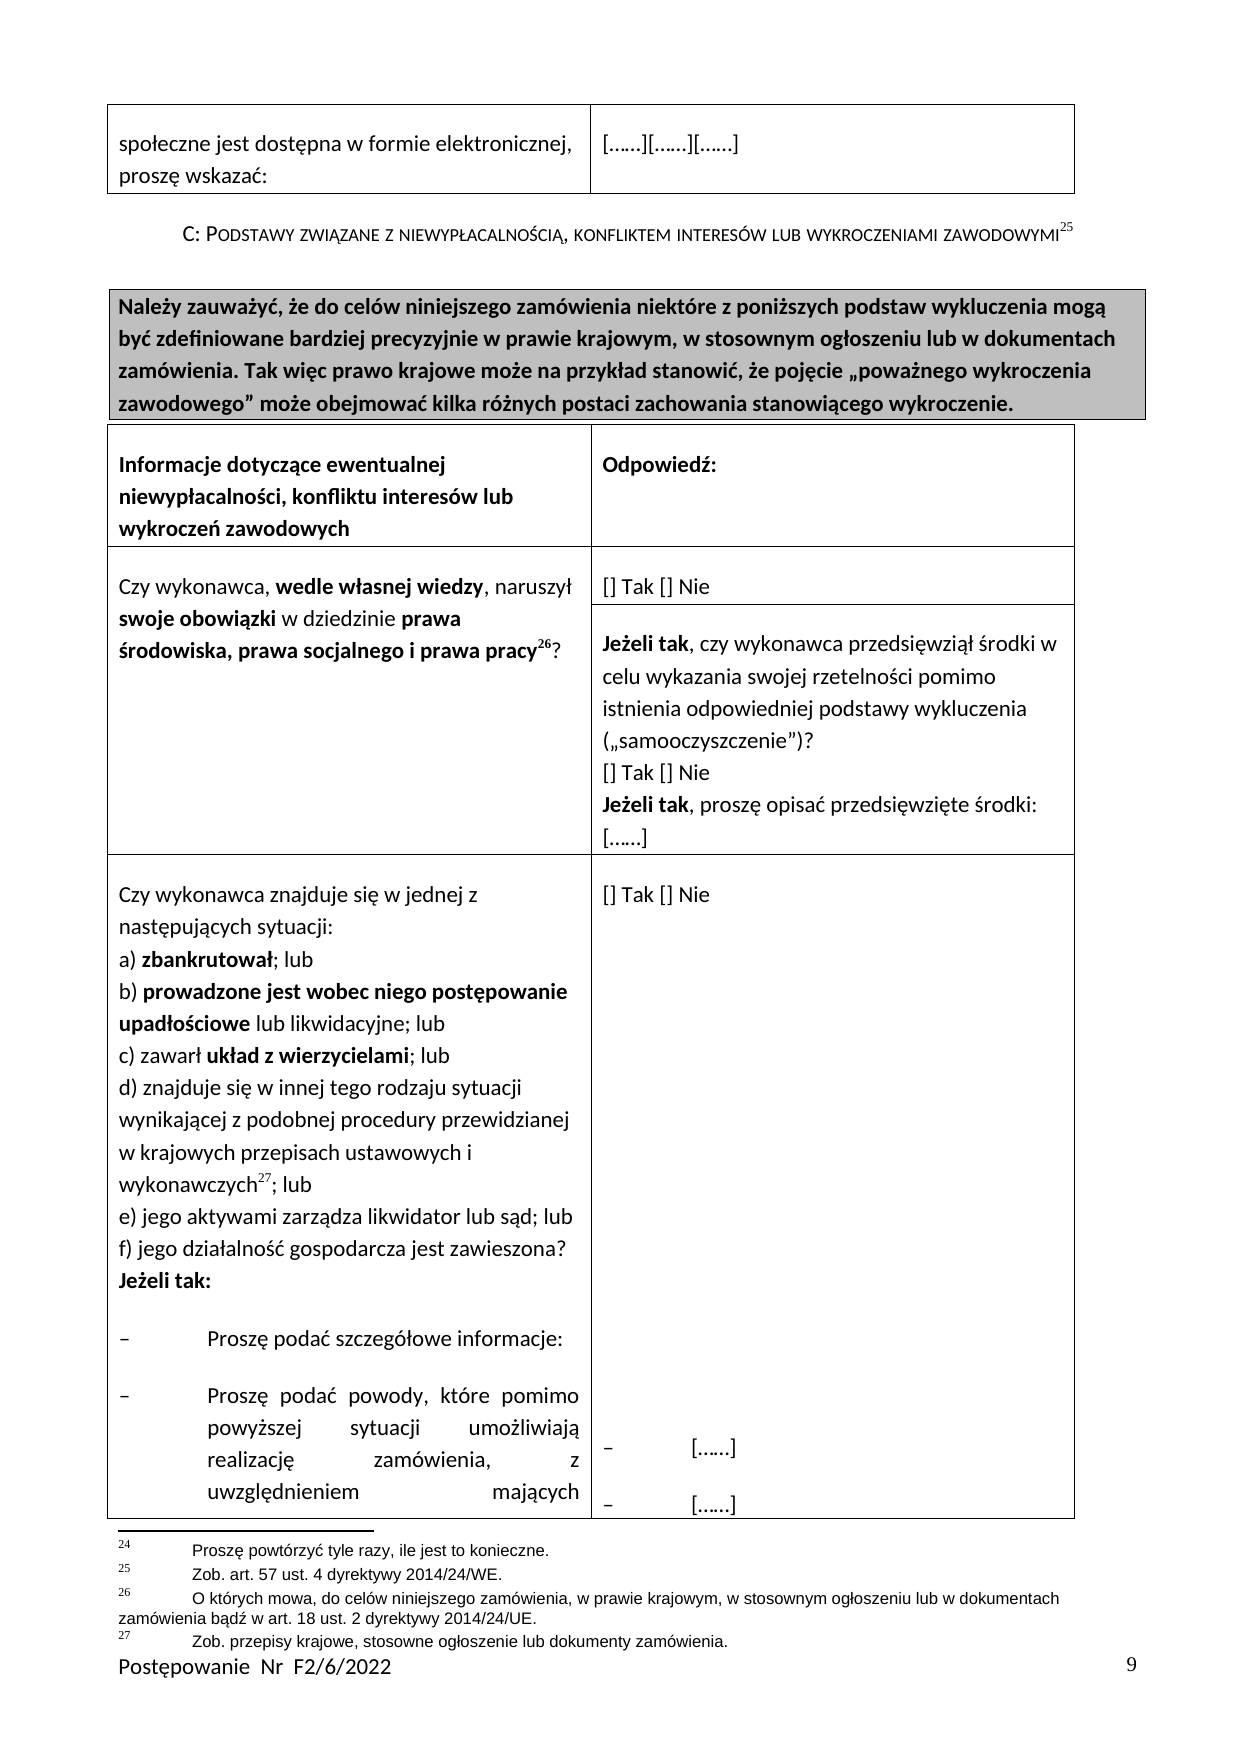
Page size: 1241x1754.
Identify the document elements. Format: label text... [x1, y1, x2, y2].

table_header Informacje dotyczące ewentualnej niewypłacalności, konfliktu interesów lub wykroczeń zawodowych [108, 425, 591, 546]
text C: Podstawy związane z niewypłacalnością, konfliktem interesów lub wykroczeniami zawodowymi [118, 219, 1137, 247]
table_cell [592, 855, 1074, 1518]
text Należy zauważyć, że do celów niniejszego zamówienia niektóre z poniższych podstaw wykluczenia mogą być zdefiniowane bardziej precyzyjnie w prawie krajowym, w stosownym ogłoszeniu lub w dokumentach zamówienia. Tak więc prawo krajowe może na przykład stanowić, że pojęcie „poważnego wykroczenia zawodowego” może obejmować kilka różnych postaci zachowania stanowiącego wykroczenie. [110, 290, 1145, 419]
table_cell Czy wykonawca, wedle własnej wiedzy, naruszył swoje obowiązki w dziedzinie prawa środowiska, prawa socjalnego i prawa pracy? [108, 547, 591, 854]
table_cell Jeżeli tak, czy wykonawca przedsięwziął środki w celu wykazania swojej rzetelności pomimo istnienia odpowiedniej podstawy wykluczenia („samooczyszczenie”)? [] Tak [] Nie Jeżeli tak, proszę opisać przedsięwzięte środki: [……] [592, 605, 1074, 854]
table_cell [591, 105, 1074, 193]
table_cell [108, 855, 591, 1518]
table_header Odpowiedź: [592, 425, 1074, 546]
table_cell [108, 105, 590, 193]
table_cell [] Tak [] Nie [592, 547, 1074, 603]
